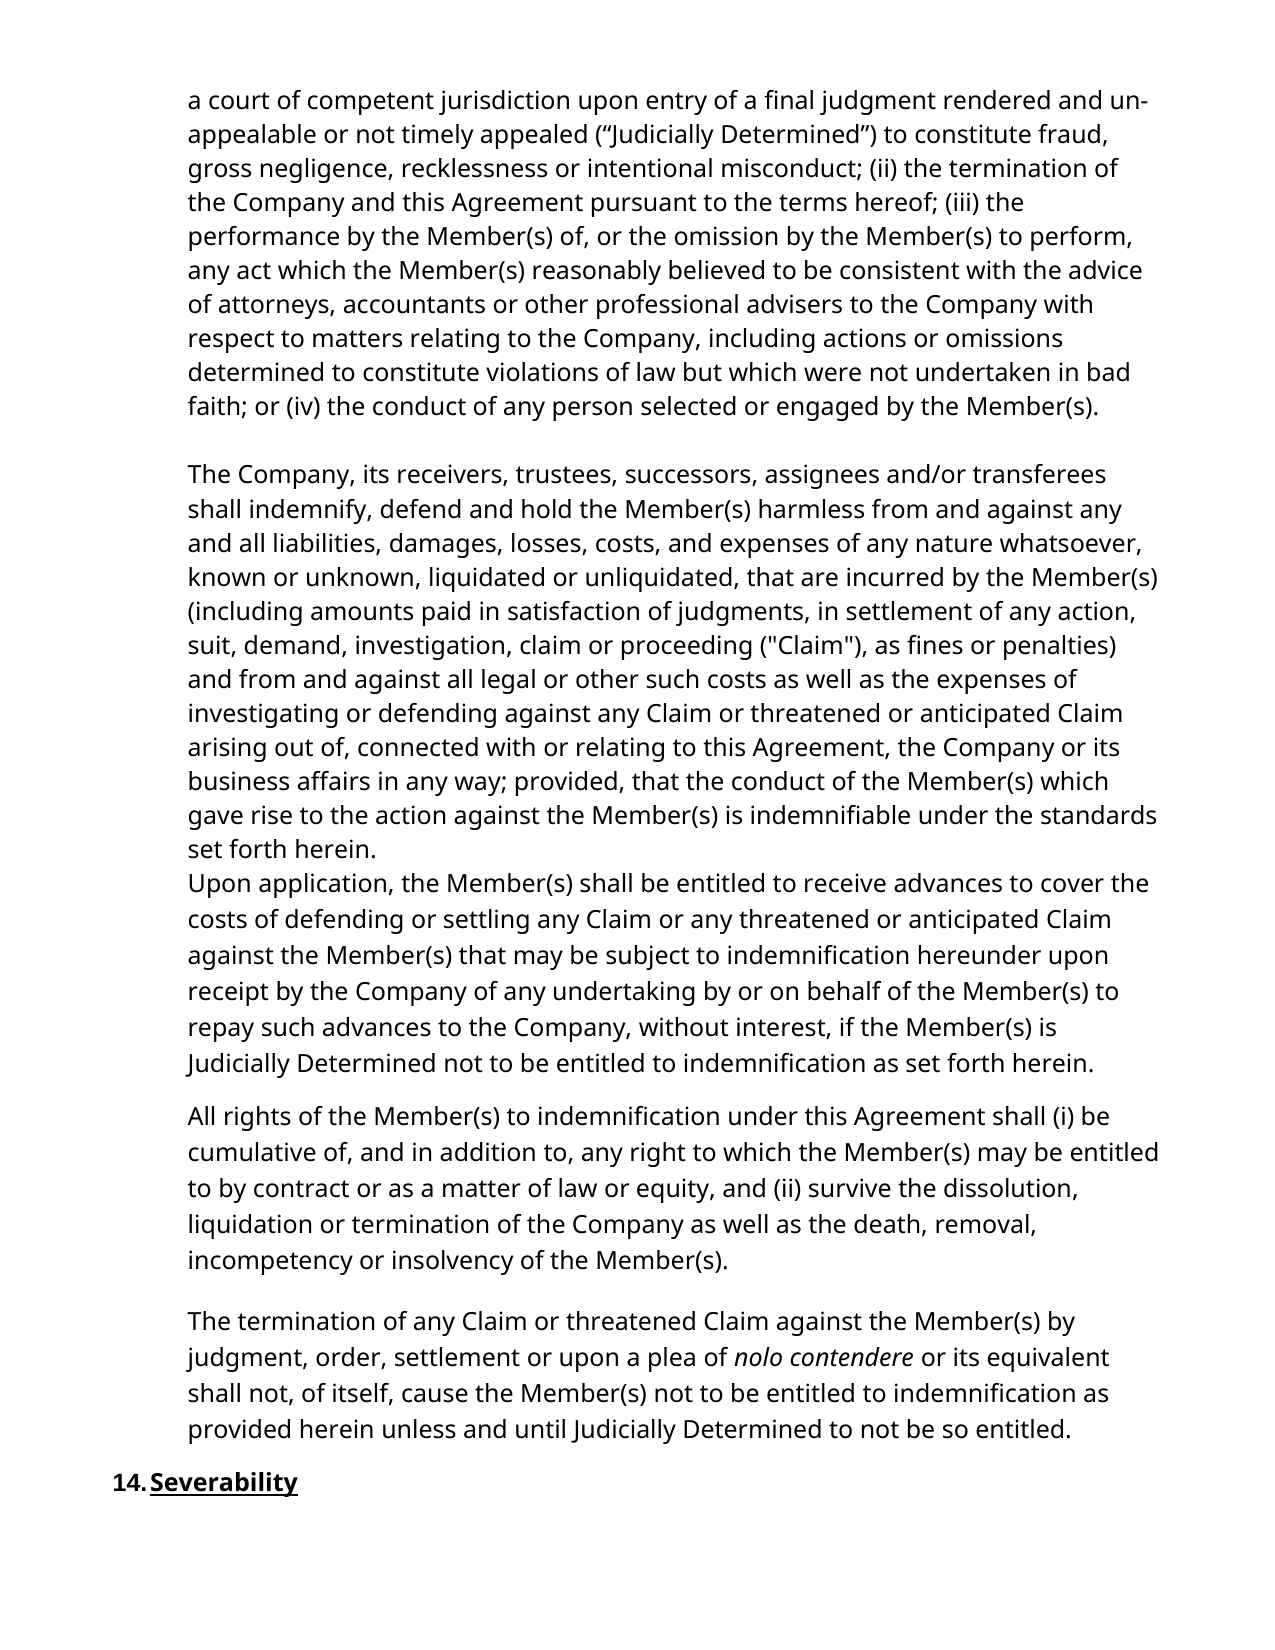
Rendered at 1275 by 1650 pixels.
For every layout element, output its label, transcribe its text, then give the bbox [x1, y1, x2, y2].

text All rights of the Member(s) to indemnification under this Agreement shall (i) be cumulative of, and in addition to, any right to which the Member(s) may be entitled to by contract or as a matter of law or equity, and (ii) survive the dissolution, liquidation or termination of the Company as well as the death, removal, incompetency or insolvency of the Member(s). [187, 1099, 1162, 1277]
text Upon application, the Member(s) shall be entitled to receive advances to cover the costs of defending or settling any Claim or any threatened or anticipated Claim against the Member(s) that may be subject to indemnification hereunder upon receipt by the Company of any undertaking by or on behalf of the Member(s) to repay such advances to the Company, without interest, if the Member(s) is Judicially Determined not to be entitled to indemnification as set forth herein. [187, 866, 1162, 1080]
text The termination of any Claim or threatened Claim against the Member(s) by judgment, order, settlement or upon a plea of nolo contendere or its equivalent shall not, of itself, cause the Member(s) not to be entitled to indemnification as provided herein unless and until Judicially Determined to not be so entitled. [187, 1304, 1162, 1446]
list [150, 82, 1162, 423]
list The Company, its receivers, trustees, successors, assignees and/or transferees shall indemnify, defend and hold the Member(s) harmless from and against any and all liabilities, damages, losses, costs, and expenses of any nature whatsoever, known or unknown, liquidated or unliquidated, that are incurred by the Member(s) (including amounts paid in satisfaction of judgments, in settlement of any action, suit, demand, investigation, claim or proceeding ("Claim"), as fines or penalties) and from and against all legal or other such costs as well as the expenses of investigating or defending against any Claim or threatened or anticipated Claim arising out of, connected with or relating to this Agreement, the Company or its business affairs in any way; provided, that the conduct of the Member(s) which gave rise to the action against the Member(s) is indemnifiable under the standards set forth herein. [187, 457, 1162, 866]
list Severability [112, 1465, 1162, 1499]
